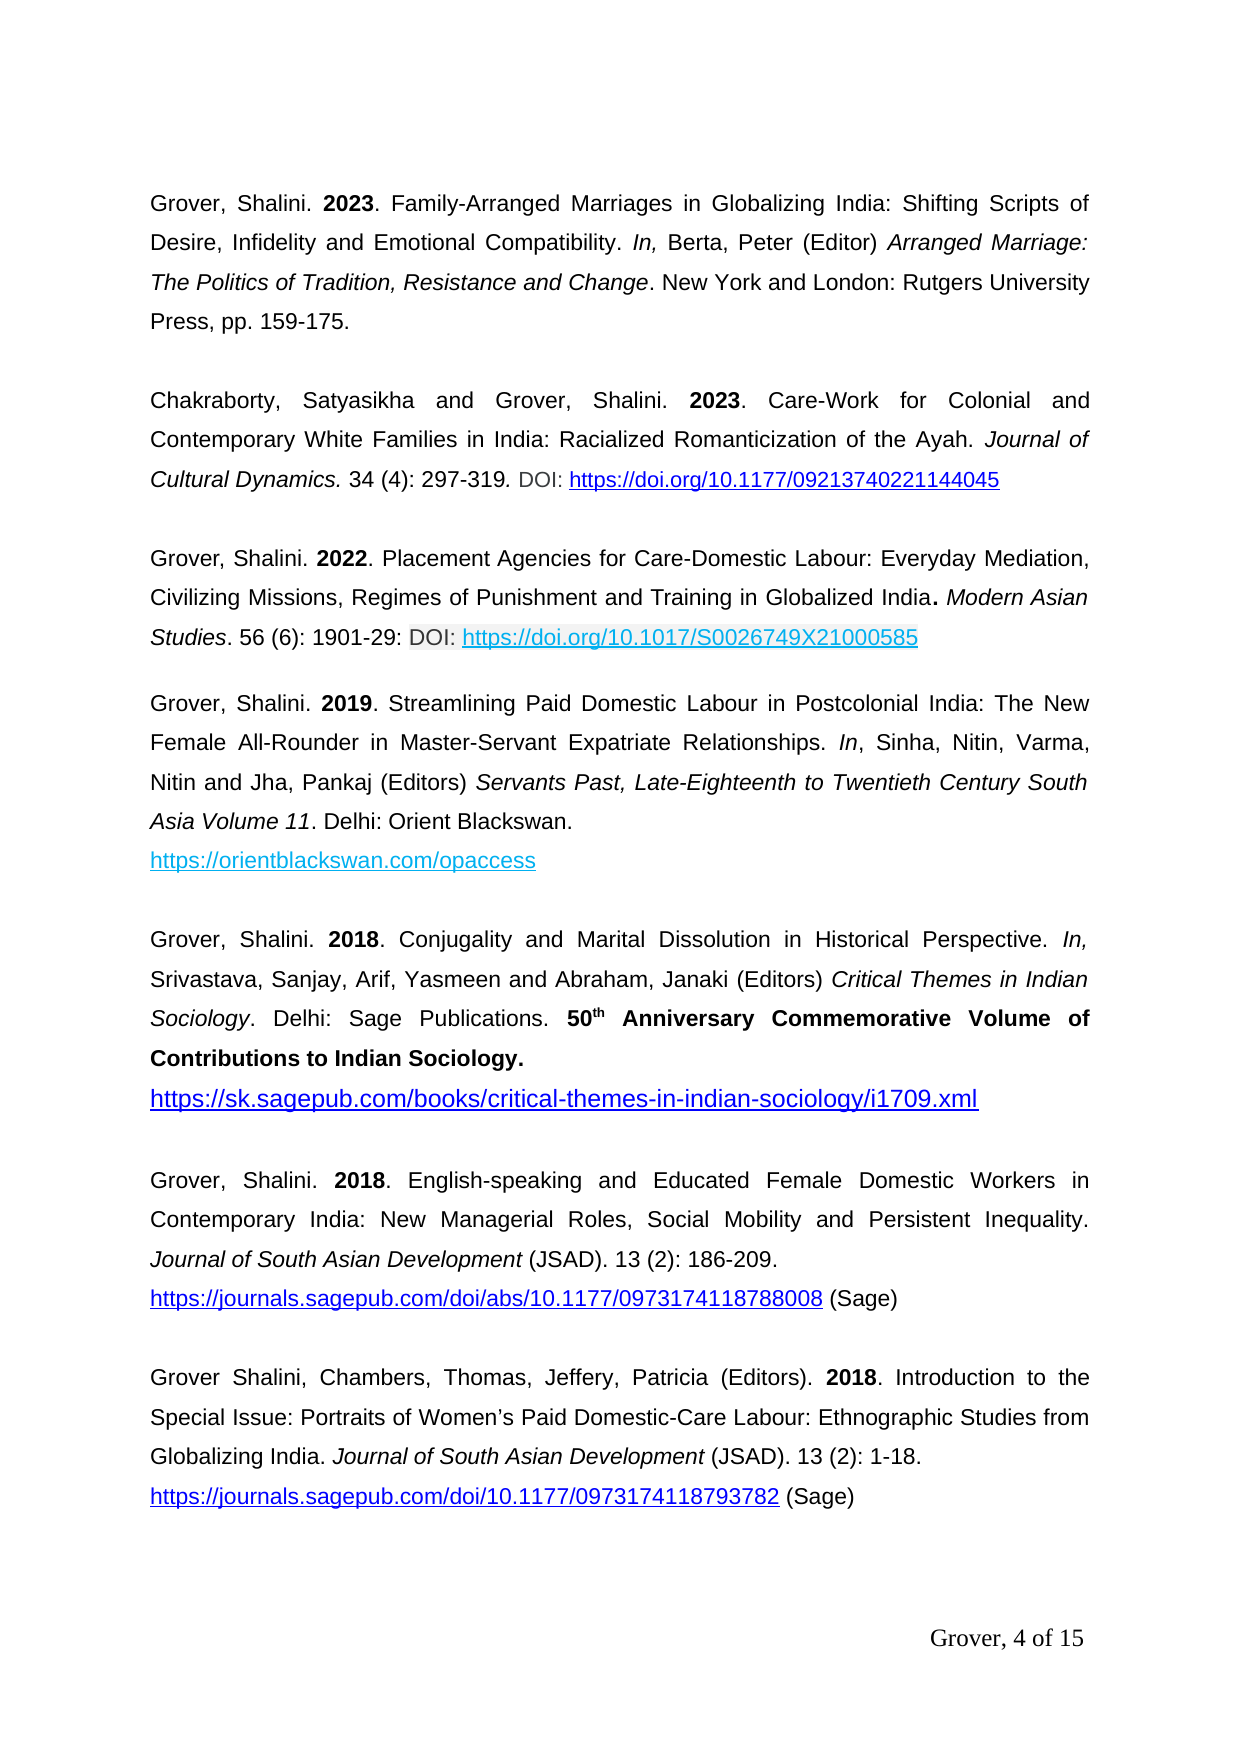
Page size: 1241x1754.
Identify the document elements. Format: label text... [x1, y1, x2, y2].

text https://orientblackswan.com/opaccess [150, 847, 1090, 874]
text Grover, Shalini. 2018. Conjugality and Marital Dissolution in Historical Perspective. In, Srivastava, Sanjay, Arif, Yasmeen and Abraham, Janaki (Editors) Critical Themes in Indian Sociology. Delhi: Sage Publications. 50th Anniversary Commemorative Volume of Contributions to Indian Sociology. [150, 926, 1090, 1071]
text Grover, Shalini. 2018. English-speaking and Educated Female Domestic Workers in Contemporary India: New Managerial Roles, Social Mobility and Persistent Inequality. Journal of South Asian Development (JSAD). 13 (2): 186-209. [150, 1167, 1090, 1272]
text Grover Shalini, Chambers, Thomas, Jeffery, Patricia (Editors). 2018. Introduction to the Special Issue: Portraits of Women’s Paid Domestic-Care Labour: Ethnographic Studies from Globalizing India. Journal of South Asian Development (JSAD). 13 (2): 1-18. [150, 1364, 1090, 1470]
text Grover, Shalini. 2023. Family-Arranged Marriages in Globalizing India: Shifting Scripts of Desire, Infidelity and Emotional Compatibility. In, Berta, Peter (Editor) Arranged Marriage: The Politics of Tradition, Resistance and Change. New York and London: Rutgers University Press, pp. 159-175. [150, 189, 1090, 334]
text https://sk.sagepub.com/books/critical-themes-in-indian-sociology/i1709.xml [150, 1084, 1090, 1113]
text Chakraborty, Satyasikha and Grover, Shalini. 2023. Care-Work for Colonial and Contemporary White Families in India: Racialized Romanticization of the Ayah. Journal of Cultural Dynamics. 34 (4): 297-319. DOI: https://doi.org/10.1177/09213740221144045 [150, 387, 1090, 492]
text https://journals.sagepub.com/doi/abs/10.1177/0973174118788008 (Sage) [150, 1285, 1090, 1312]
text Grover, Shalini. 2022. Placement Agencies for Care-Domestic Labour: Everyday Mediation, Civilizing Missions, Regimes of Punishment and Training in Globalized India. Modern Asian Studies. 56 (6): 1901-29: DOI: https://doi.org/10.1017/S0026749X21000585 [150, 545, 1090, 650]
text Grover, Shalini. 2019. Streamlining Paid Domestic Labour in Postcolonial India: The New Female All-Rounder in Master-Servant Expatriate Relationships. In, Sinha, Nitin, Varma, Nitin and Jha, Pankaj (Editors) Servants Past, Late-Eighteenth to Twentieth Century South Asia Volume 11. Delhi: Orient Blackswan. [150, 689, 1090, 834]
text https://journals.sagepub.com/doi/10.1177/0973174118793782 (Sage) [150, 1483, 1090, 1509]
